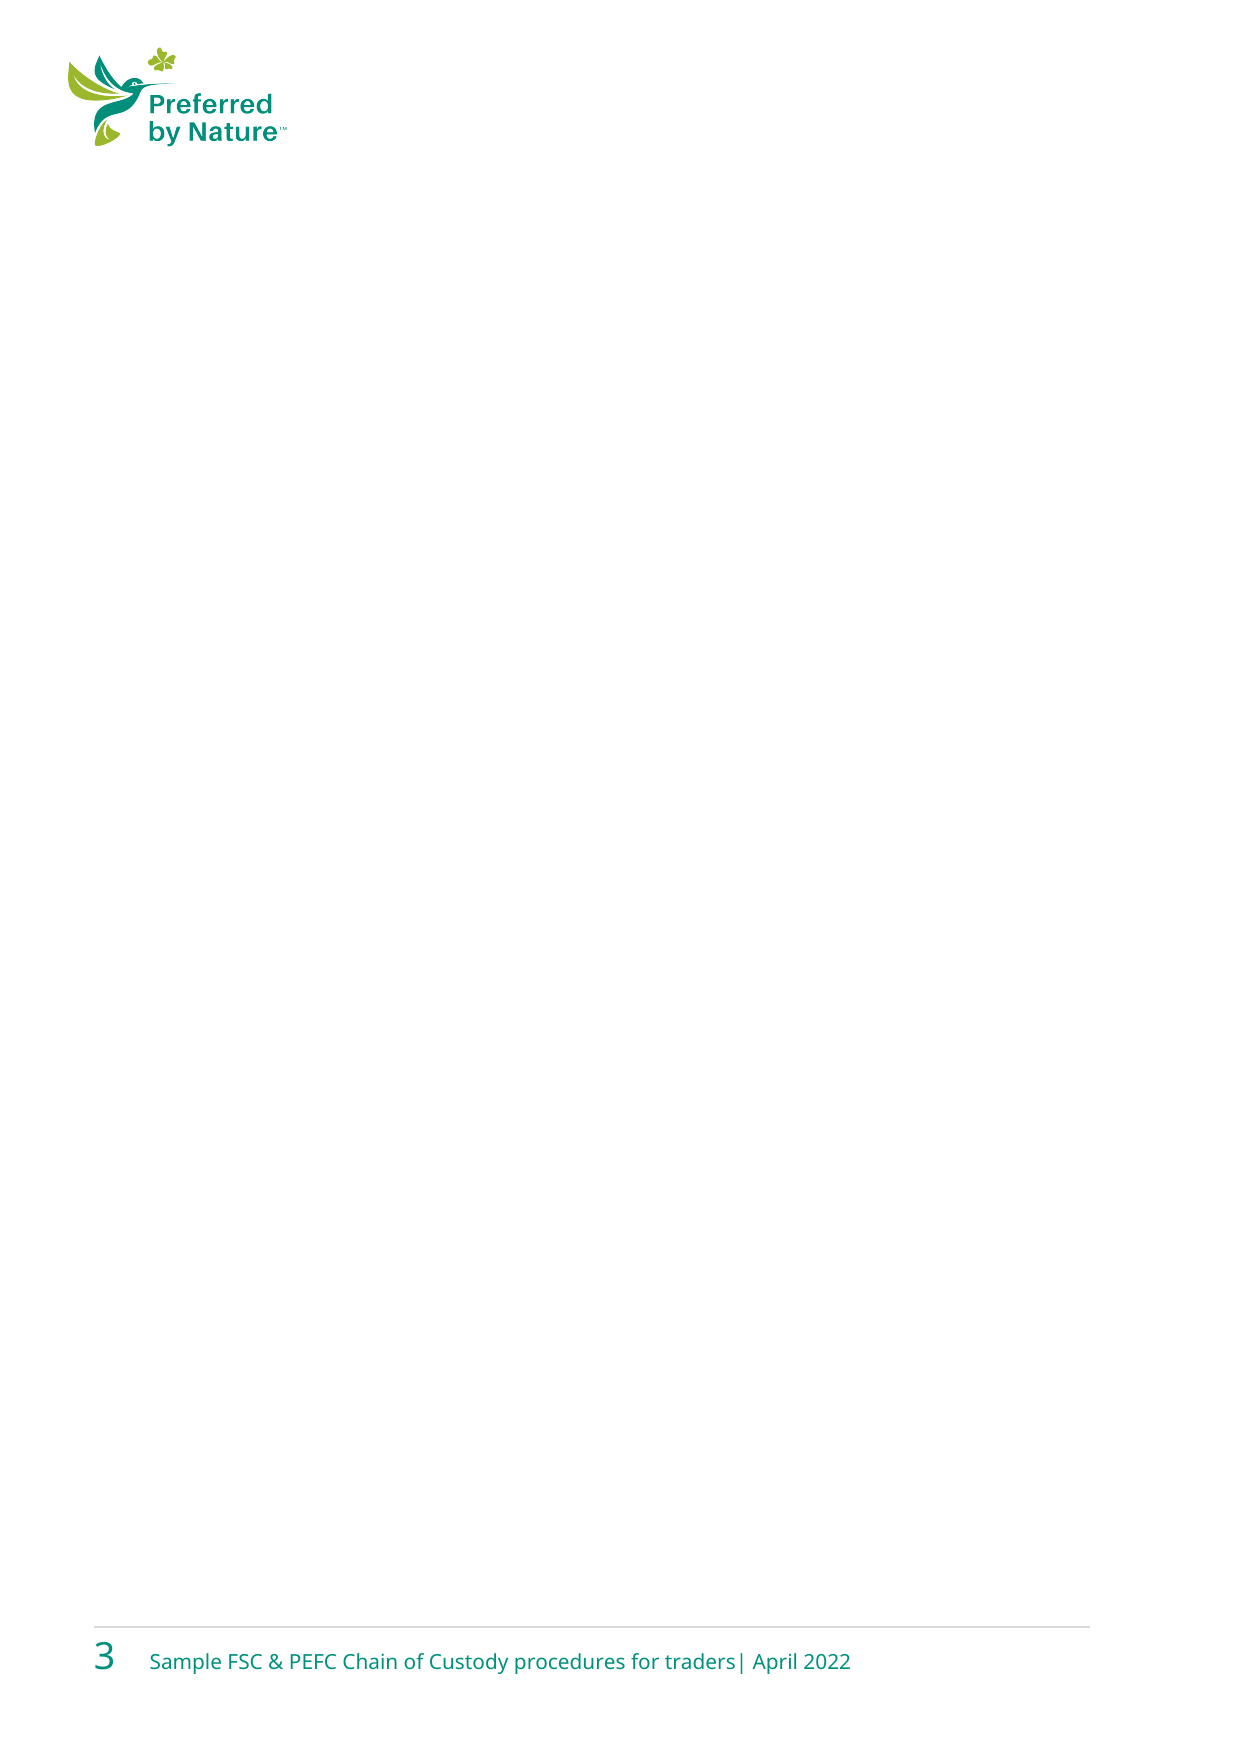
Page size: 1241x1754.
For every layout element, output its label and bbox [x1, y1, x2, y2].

picture [40, 19, 315, 174]
